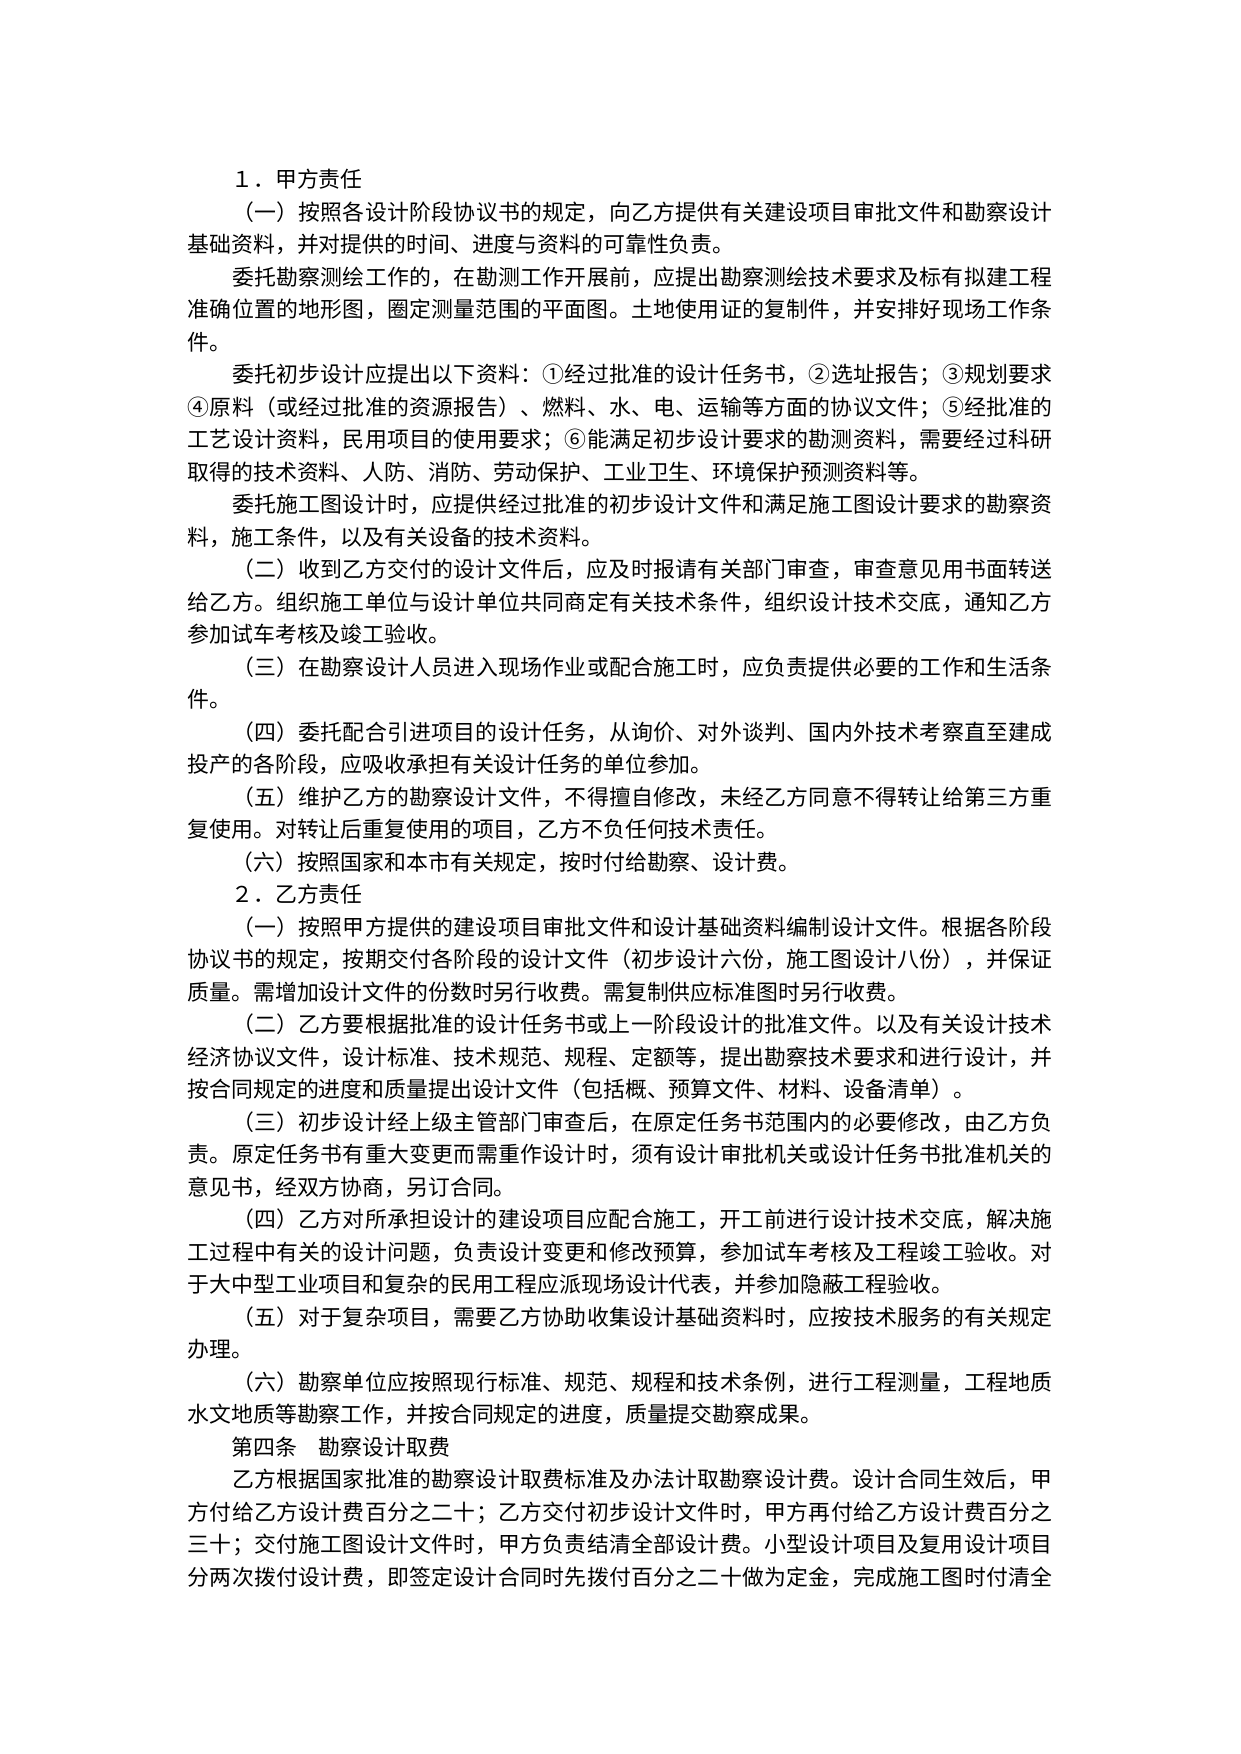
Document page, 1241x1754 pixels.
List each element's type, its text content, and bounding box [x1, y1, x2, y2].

text （四）委托配合引进项目的设计任务，从询价、对外谈判、国内外技术考察直至建成投产的各阶段，应吸收承担有关设计任务的单位参加。 [187, 714, 1053, 779]
text （二）收到乙方交付的设计文件后，应及时报请有关部门审查，审查意见用书面转送给乙方。组织施工单位与设计单位共同商定有关技术条件，组织设计技术交底，通知乙方参加试车考核及竣工验收。 [187, 552, 1053, 649]
text （五）维护乙方的勘察设计文件，不得擅自修改，未经乙方同意不得转让给第三方重复使用。对转让后重复使用的项目，乙方不负任何技术责任。 [187, 779, 1053, 844]
text 第四条 勘察设计取费 [187, 1429, 1053, 1462]
text （六）勘察单位应按照现行标准、规范、规程和技术条例，进行工程测量，工程地质，水文地质等勘察工作，并按合同规定的进度，质量提交勘察成果。 [187, 1364, 1053, 1429]
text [187, 1462, 1053, 1592]
text （五）对于复杂项目，需要乙方协助收集设计基础资料时，应按技术服务的有关规定办理。 [187, 1299, 1053, 1364]
text （六）按照国家和本市有关规定，按时付给勘察、设计费。 [187, 844, 1053, 877]
text （一）按照甲方提供的建设项目审批文件和设计基础资料编制设计文件。根据各阶段协议书的规定，按期交付各阶段的设计文件（初步设计六份，施工图设计八份），并保证质量。需增加设计文件的份数时另行收费。需复制供应标准图时另行收费。 [187, 909, 1053, 1007]
text 委托施工图设计时，应提供经过批准的初步设计文件和满足施工图设计要求的勘察资料，施工条件，以及有关设备的技术资料。 [187, 487, 1053, 552]
text １．甲方责任 [187, 162, 1053, 194]
text （二）乙方要根据批准的设计任务书或上一阶段设计的批准文件。以及有关设计技术经济协议文件，设计标准、技术规范、规程、定额等，提出勘察技术要求和进行设计，并按合同规定的进度和质量提出设计文件（包括概、预算文件、材料、设备清单）。 [187, 1007, 1053, 1104]
text ２．乙方责任 [187, 877, 1053, 909]
text （三）初步设计经上级主管部门审查后，在原定任务书范围内的必要修改，由乙方负责。原定任务书有重大变更而需重作设计时，须有设计审批机关或设计任务书批准机关的意见书，经双方协商，另订合同。 [187, 1104, 1053, 1202]
text （三）在勘察设计人员进入现场作业或配合施工时，应负责提供必要的工作和生活条件。 [187, 649, 1053, 714]
text 委托初步设计应提出以下资料：①经过批准的设计任务书，②选址报告；③规划要求；④原料（或经过批准的资源报告）、燃料、水、电、运输等方面的协议文件；⑤经批准的工艺设计资料，民用项目的使用要求；⑥能满足初步设计要求的勘测资料，需要经过科研取得的技术资料、人防、消防、劳动保护、工业卫生、环境保护预测资料等。 [187, 357, 1053, 487]
text 委托勘察测绘工作的，在勘测工作开展前，应提出勘察测绘技术要求及标有拟建工程准确位置的地形图，圈定测量范围的平面图。土地使用证的复制件，并安排好现场工作条件。 [187, 259, 1053, 357]
text （一）按照各设计阶段协议书的规定，向乙方提供有关建设项目审批文件和勘察设计基础资料，并对提供的时间、进度与资料的可靠性负责。 [187, 194, 1053, 259]
text （四）乙方对所承担设计的建设项目应配合施工，开工前进行设计技术交底，解决施工过程中有关的设计问题，负责设计变更和修改预算，参加试车考核及工程竣工验收。对于大中型工业项目和复杂的民用工程应派现场设计代表，并参加隐蔽工程验收。 [187, 1202, 1053, 1299]
